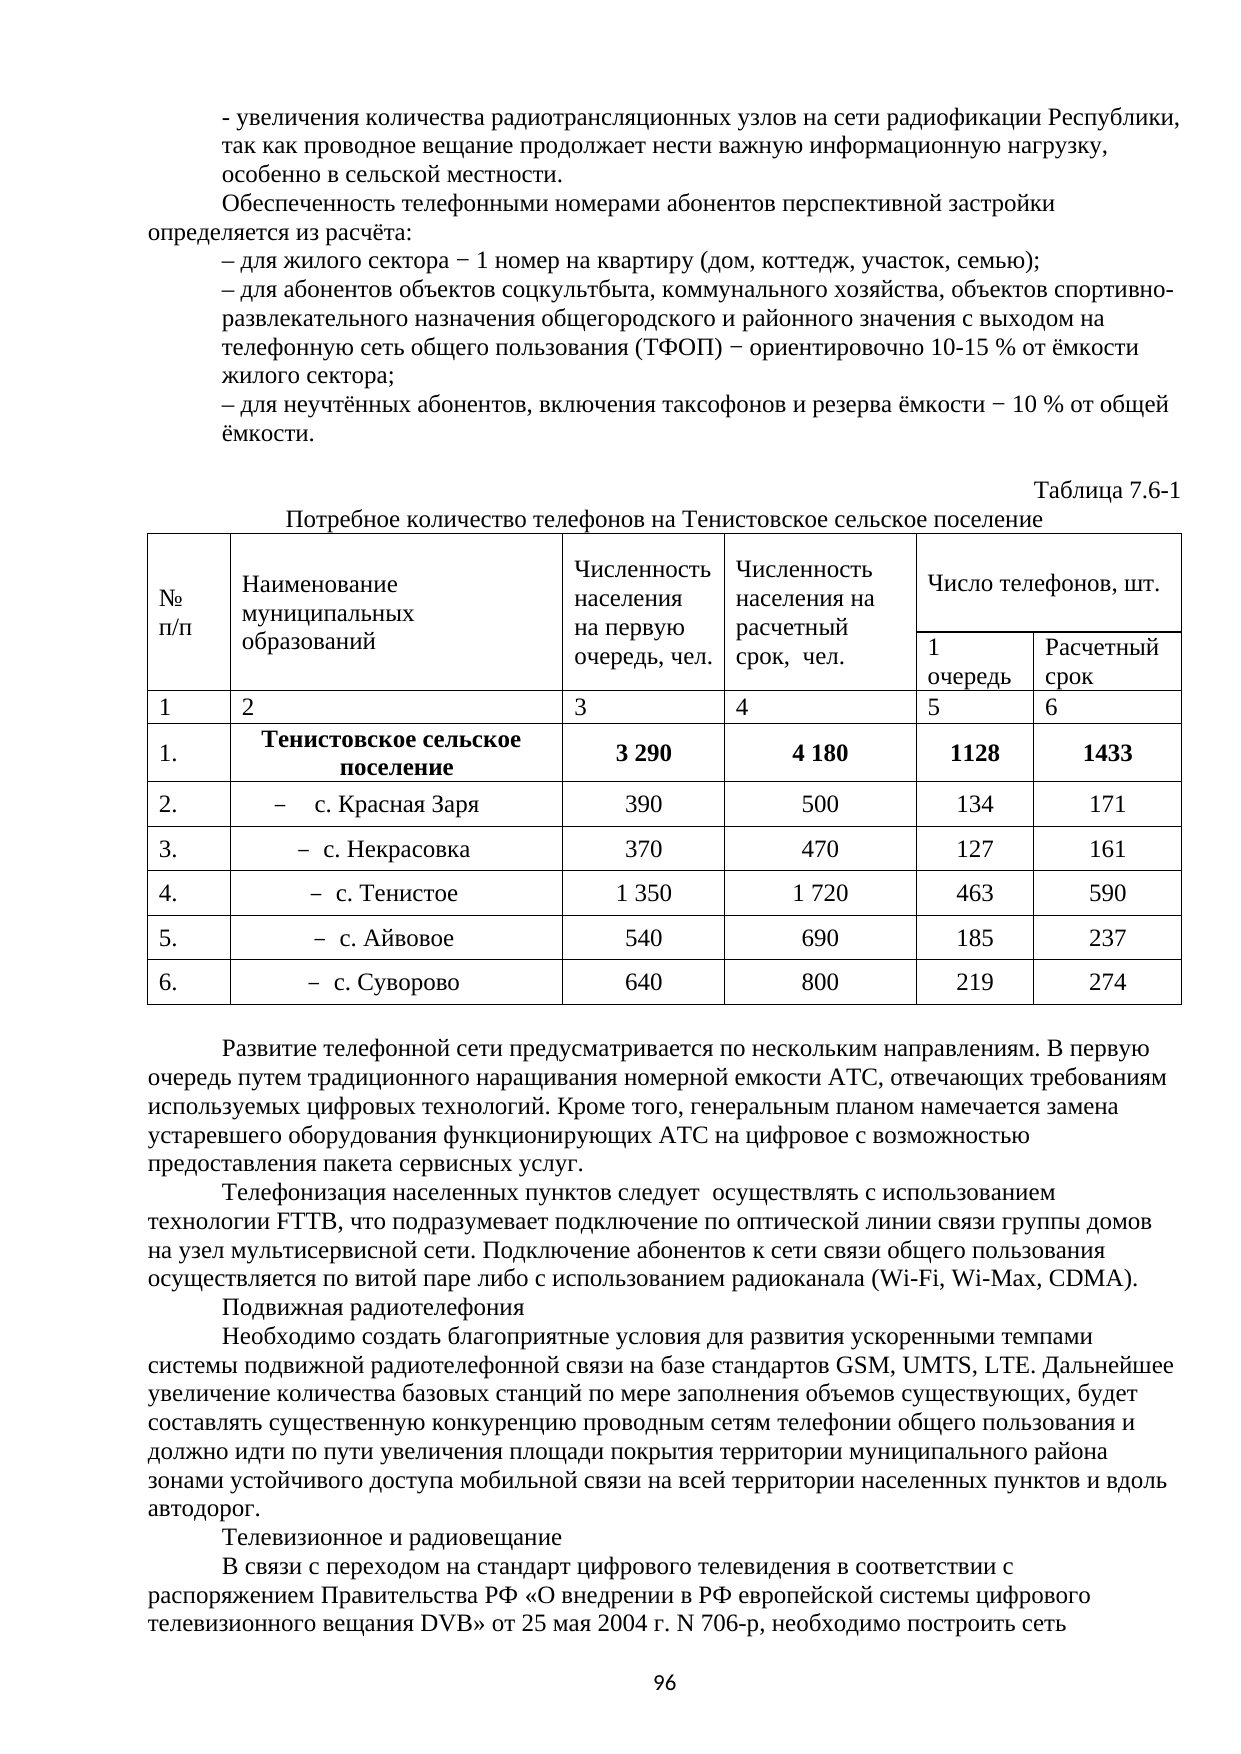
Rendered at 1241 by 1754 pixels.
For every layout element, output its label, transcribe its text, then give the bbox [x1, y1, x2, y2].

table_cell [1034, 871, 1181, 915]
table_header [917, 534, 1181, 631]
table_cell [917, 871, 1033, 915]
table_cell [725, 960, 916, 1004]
text – для абонентов объектов соцкультбыта, коммунального хозяйства, объектов спортивно-развлекательного назначения общегородского и районного значения с выходом на телефонную сеть общего пользования (ТФОП) − ориентировочно 10-15 % от ёмкости жилого сектора; [222, 274, 1181, 389]
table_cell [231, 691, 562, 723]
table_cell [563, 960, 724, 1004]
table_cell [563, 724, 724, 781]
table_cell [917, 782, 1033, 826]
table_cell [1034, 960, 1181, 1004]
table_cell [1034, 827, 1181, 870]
text Необходимо создать благоприятные условия для развития ускоренными темпами системы подвижной радиотелефонной связи на базе стандартов GSM, UMTS, LTE. Дальнейшее увеличение количества базовых станций по мере заполнения объемов существующих, будет составлять существенную конкуренцию проводным сетям телефонии общего пользования и должно идти по пути увеличения площади покрытия территории муниципального района зонами устойчивого доступа мобильной связи на всей территории населенных пунктов и вдоль автодорог. [148, 1321, 1181, 1522]
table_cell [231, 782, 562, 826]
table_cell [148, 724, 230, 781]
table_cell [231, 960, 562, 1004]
text Таблица 7.6-1 [148, 476, 1181, 504]
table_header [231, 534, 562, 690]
text Развитие телефонной сети предусматривается по нескольким направлениям. В первую очередь путем традиционного наращивания номерной емкости АТС, отвечающих требованиям используемых цифровых технологий. Кроме того, генеральным планом намечается замена устаревшего оборудования функционирующих АТС на цифровое с возможностью предоставления пакета сервисных услуг. [148, 1033, 1181, 1177]
text – для неучтённых абонентов, включения таксофонов и резерва ёмкости − 10 % от общей ёмкости. [222, 389, 1181, 447]
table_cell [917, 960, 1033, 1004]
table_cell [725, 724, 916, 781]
text Подвижная радиотелефония [148, 1292, 1181, 1321]
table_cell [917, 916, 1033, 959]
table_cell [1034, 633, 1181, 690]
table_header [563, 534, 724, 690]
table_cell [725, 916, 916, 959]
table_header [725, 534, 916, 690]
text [148, 1551, 1181, 1637]
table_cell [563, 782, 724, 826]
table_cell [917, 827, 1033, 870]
text Обеспеченность телефонными номерами абонентов перспективной застройки определяется из расчёта: [148, 188, 1181, 246]
text Телевизионное и радиовещание [148, 1522, 1181, 1551]
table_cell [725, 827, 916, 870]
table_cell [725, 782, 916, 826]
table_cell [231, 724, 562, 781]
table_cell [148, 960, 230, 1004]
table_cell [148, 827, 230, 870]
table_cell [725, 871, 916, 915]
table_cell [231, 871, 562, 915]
text Телефонизация населенных пунктов следует осуществлять с использованием технологии FTTB, что подразумевает подключение по оптической линии связи группы домов на узел мультисервисной сети. Подключение абонентов к сети связи общего пользования осуществляется по витой паре либо с использованием радиоканала (Wi-Fi, Wi-Max, CDMA). [148, 1177, 1181, 1292]
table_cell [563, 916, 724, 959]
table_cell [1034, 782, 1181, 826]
text Потребное количество телефонов на Тенистовское сельское поселение [148, 504, 1181, 533]
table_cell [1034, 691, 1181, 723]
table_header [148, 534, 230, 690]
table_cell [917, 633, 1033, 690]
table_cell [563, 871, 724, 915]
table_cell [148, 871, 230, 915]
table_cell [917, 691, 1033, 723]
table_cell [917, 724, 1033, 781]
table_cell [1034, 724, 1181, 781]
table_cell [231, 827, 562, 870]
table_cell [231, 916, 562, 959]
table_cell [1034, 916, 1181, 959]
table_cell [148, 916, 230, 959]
text - увеличения количества радиотрансляционных узлов на сети радиофикации Республики, так как проводное вещание продолжает нести важную информационную нагрузку, особенно в сельской местности. [222, 102, 1181, 188]
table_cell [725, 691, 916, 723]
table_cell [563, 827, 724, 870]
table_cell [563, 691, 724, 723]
text – для жилого сектора − 1 номер на квартиру (дом, коттедж, участок, семью); [222, 246, 1181, 274]
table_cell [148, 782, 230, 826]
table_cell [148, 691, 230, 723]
